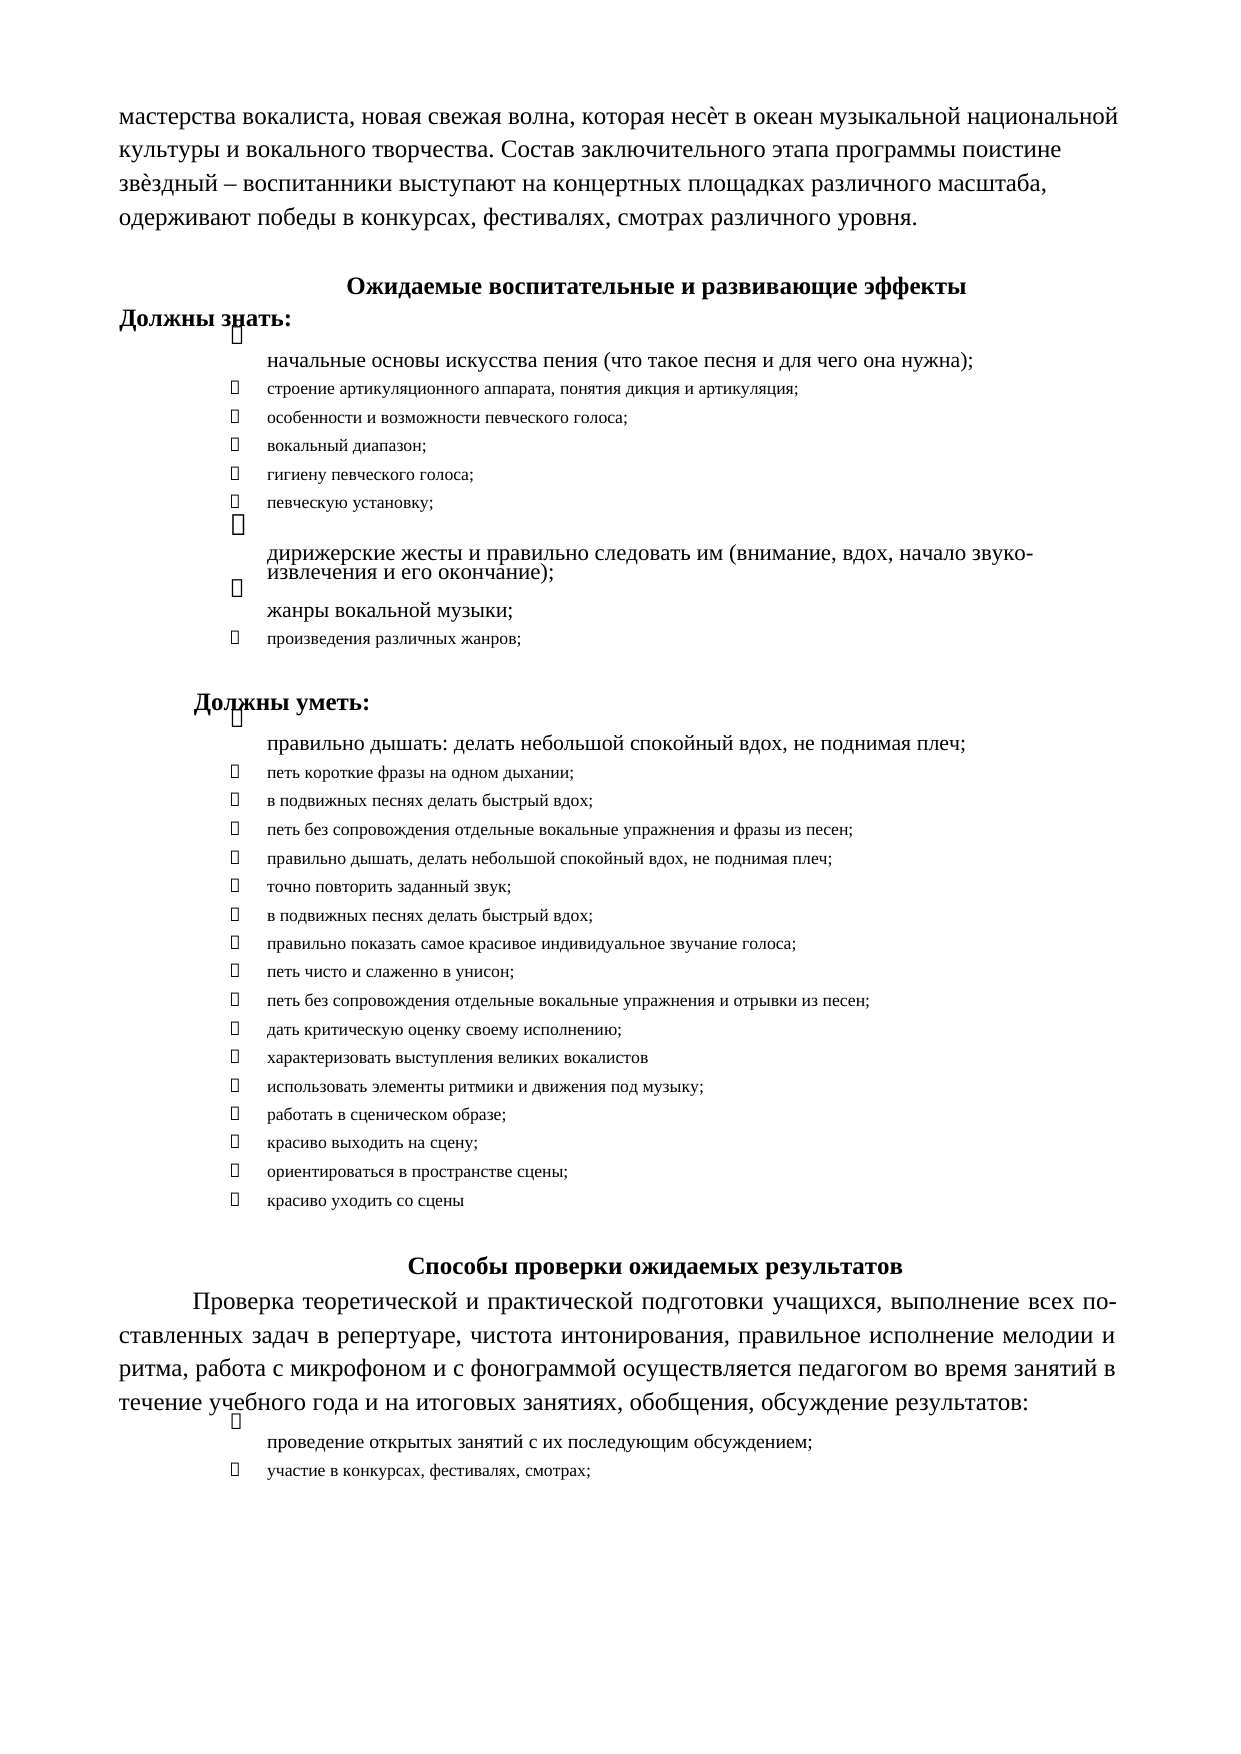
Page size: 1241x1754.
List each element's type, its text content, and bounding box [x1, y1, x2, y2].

text начальные основы искусства пения (что такое песня и для чего она нужна); [267, 347, 1213, 372]
text жанры вокальной музыки; [267, 601, 1213, 622]
subtitle Ожидаемые воспитательные и развивающие эффекты [117, 271, 1196, 300]
list правильно показать самое красивое индивидуальное звучание голоса; [229, 929, 1213, 955]
list вокальный диапазон; [229, 432, 1213, 457]
list использовать элементы ритмики и движения под музыку; [229, 1072, 1213, 1097]
list дать критическую оценку своему исполнению; [229, 1015, 1213, 1041]
subtitle Способы проверки ожидаемых результатов [407, 1251, 1213, 1280]
list особенности и возможности певческого голоса; [229, 403, 1213, 429]
text Проверка теоретической и практической подготовки учащихся, выполнение всех по- ставленных задач в репертуаре, чистота интонирования, правильное исполнение мелодии и [119, 1286, 1213, 1348]
text проведение открытых занятий с их последующим обсуждением; [267, 1431, 1213, 1453]
text  [229, 584, 1213, 601]
text Должны знать: [117, 306, 294, 332]
list в подвижных песнях делать быстрый вдох; [229, 901, 1213, 926]
text правильно дышать: делать небольшой спокойный вдох, не поднимая плеч; [267, 731, 1213, 756]
text мастерства вокалиста, новая свежая волна, которая несѐт в океан музыкальной национальной культуры и вокального творчества. Состав заключительного этапа программы поистине звѐздный – воспитанники выступают на концертных площадках различного масштаба, одерживают победы в конкурсах, фестивалях, смотрах различного уровня. [119, 101, 1121, 230]
list петь чисто и слаженно в унисон; [229, 958, 1213, 983]
list произведения различных жанров; [229, 624, 1213, 650]
list участие в конкурсах, фестивалях, смотрах; [229, 1456, 1213, 1482]
list в подвижных песнях делать быстрый вдох; [229, 787, 1213, 812]
text  [229, 332, 1213, 347]
list петь без сопровождения отдельные вокальные упражнения и отрывки из песен; [229, 986, 1213, 1012]
list красиво выходить на сцену; [229, 1129, 1213, 1154]
list работать в сценическом образе; [229, 1101, 1213, 1126]
list певческую установку; [229, 489, 1213, 514]
list красиво уходить со сцены [229, 1186, 1213, 1212]
text  [229, 715, 1213, 731]
list точно повторить заданный звук; [229, 872, 1213, 898]
text дирижерские жесты и правильно следовать им (внимание, вдох, начало звуко- извлечения и его окончание); [267, 544, 1037, 584]
list строение артикуляционного аппарата, понятия дикция и артикуляция; [229, 374, 1213, 400]
list характеризовать выступления великих вокалистов [229, 1043, 1213, 1069]
subtitle Должны уметь: [194, 689, 1213, 715]
list петь без сопровождения отдельные вокальные упражнения и фразы из песен; [229, 815, 1213, 841]
list правильно дышать, делать небольшой спокойный вдох, не поднимая плеч; [229, 844, 1213, 869]
list гигиену певческого голоса; [229, 460, 1213, 486]
text ритма, работа с микрофоном и с фонограммой осуществляется педагогом во время занятий в течение учебного года и на итоговых занятиях, обобщения, обсуждение результатов: [119, 1353, 1135, 1415]
list петь короткие фразы на одном дыхании; [229, 758, 1213, 784]
subtitle  [229, 516, 1213, 540]
list ориентироваться в пространстве сцены; [229, 1157, 1213, 1183]
